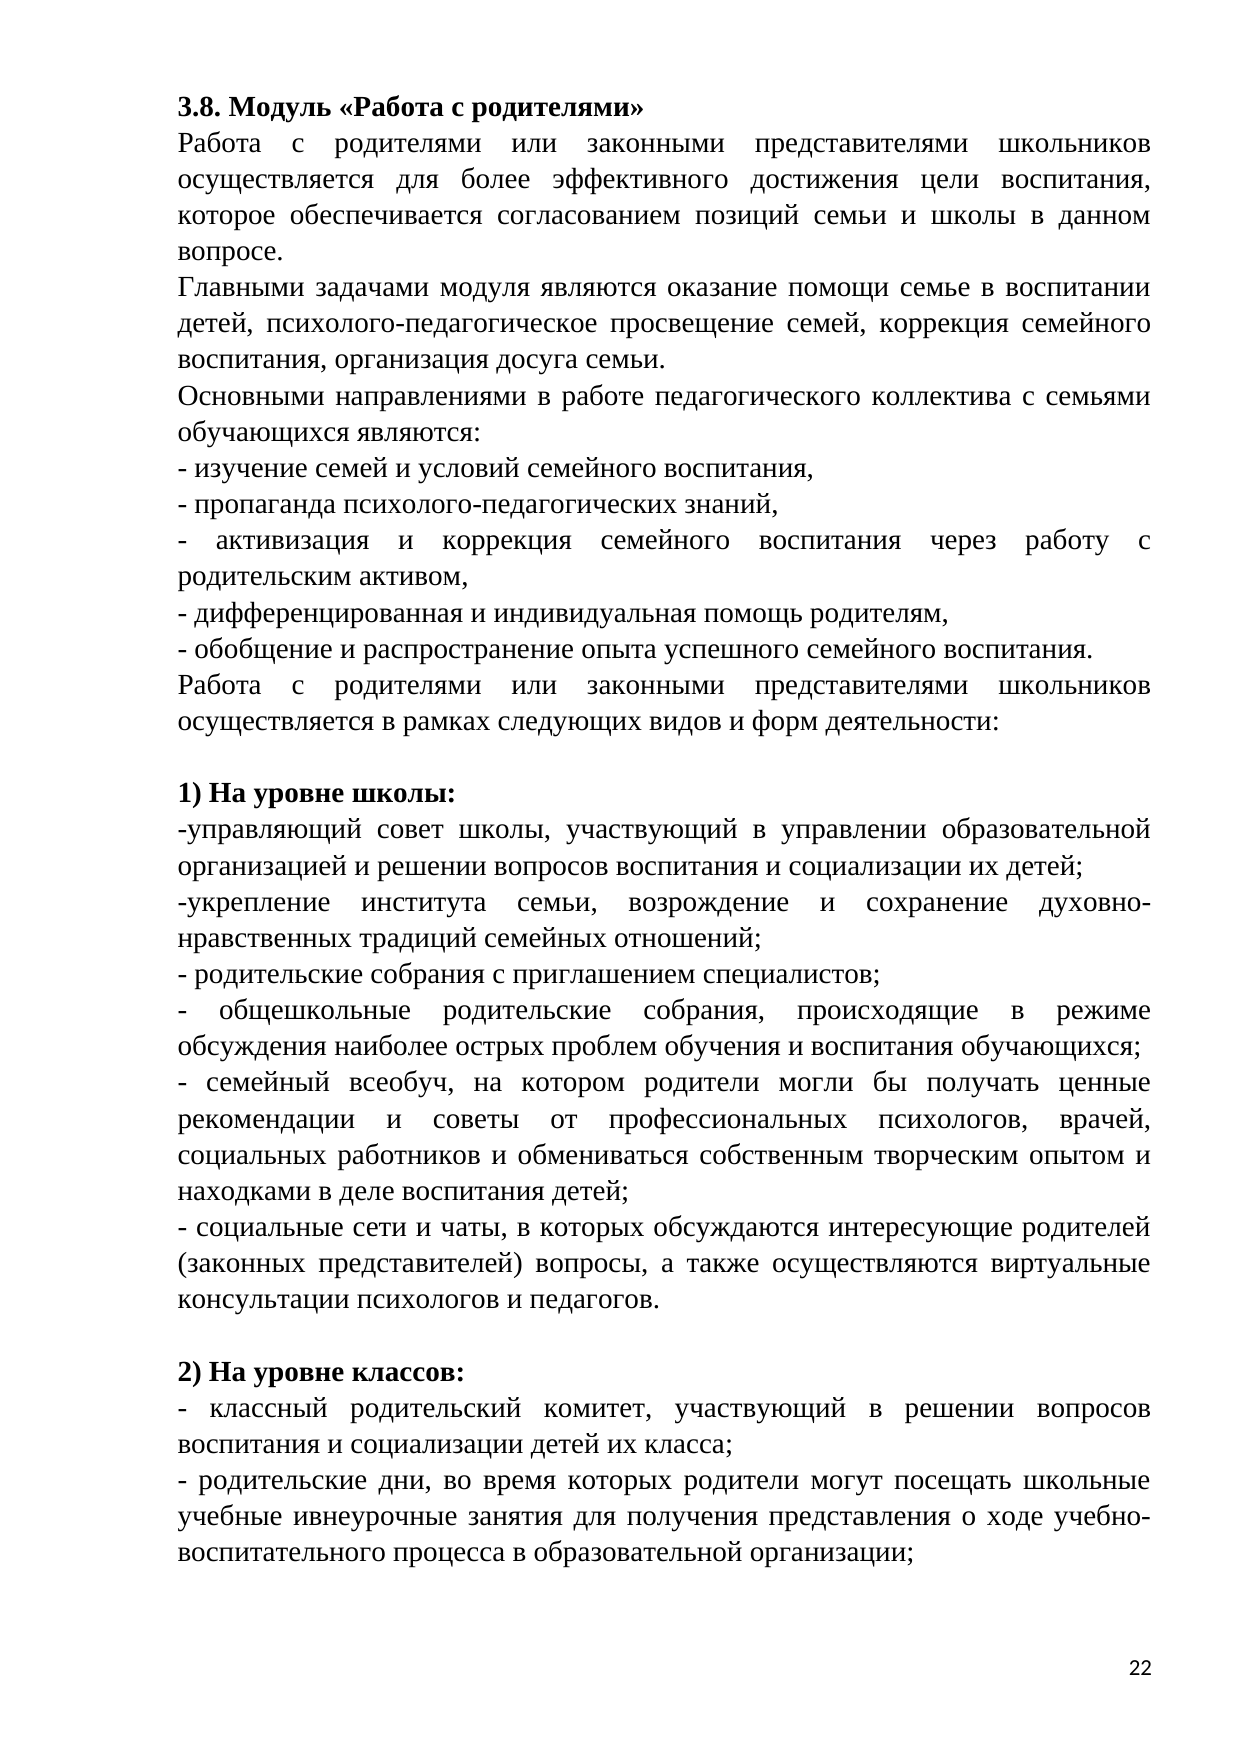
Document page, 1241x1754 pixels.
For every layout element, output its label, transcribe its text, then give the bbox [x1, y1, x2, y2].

text - изучение семей и условий семейного воспитания, [177, 450, 1152, 484]
text Работа с родителями или законными представителями школьников осуществляется в рамках следующих видов и форм деятельности: [177, 667, 1152, 737]
text - дифференцированная и индивидуальная помощь родителям, [177, 595, 1152, 628]
text - классный родительский комитет, участвующий в решении вопросов воспитания и социализации детей их класса; [177, 1390, 1152, 1459]
text 1) На уровне школы: [177, 775, 1152, 809]
text - пропаганда психолого-педагогических знаний, [177, 486, 1152, 520]
text - семейный всеобуч, на котором родители могли бы получать ценные рекомендации и советы от профессиональных психологов, врачей, социальных работников и обмениваться собственным творческим опытом и находками в деле воспитания детей; [177, 1064, 1152, 1207]
text - социальные сети и чаты, в которых обсуждаются интересующие родителей (законных представителей) вопросы, а также осуществляются виртуальные консультации психологов и педагогов. [177, 1209, 1152, 1315]
text - обобщение и распространение опыта успешного семейного воспитания. [177, 631, 1152, 664]
text - активизация и коррекция семейного воспитания через работу с родительским активом, [177, 522, 1152, 592]
text - родительские собрания с приглашением специалистов; [177, 956, 1152, 990]
text 2) На уровне классов: [177, 1354, 1152, 1387]
text 3.8. Модуль «Работа с родителями» [177, 89, 1152, 122]
text -укрепление института семьи, возрождение и сохранение духовно-нравственных традиций семейных отношений; [177, 884, 1152, 953]
text - общешкольные родительские собрания, происходящие в режиме обсуждения наиболее острых проблем обучения и воспитания обучающихся; [177, 992, 1152, 1062]
text Работа с родителями или законными представителями школьников осуществляется для более эффективного достижения цели воспитания, которое обеспечивается согласованием позиций семьи и школы в данном вопросе. [177, 125, 1152, 267]
text Основными направлениями в работе педагогического коллектива с семьями обучающихся являются: [177, 378, 1152, 447]
text - родительские дни, во время которых родители могут посещать школьные учебные ивнеурочные занятия для получения представления о ходе учебно-воспитательного процесса в образовательной организации; [177, 1462, 1152, 1568]
text -управляющий совет школы, участвующий в управлении образовательной организацией и решении вопросов воспитания и социализации их детей; [177, 812, 1152, 881]
text Главными задачами модуля являются оказание помощи семье в воспитании детей, психолого-педагогическое просвещение семей, коррекция семейного воспитания, организация досуга семьи. [177, 269, 1152, 375]
